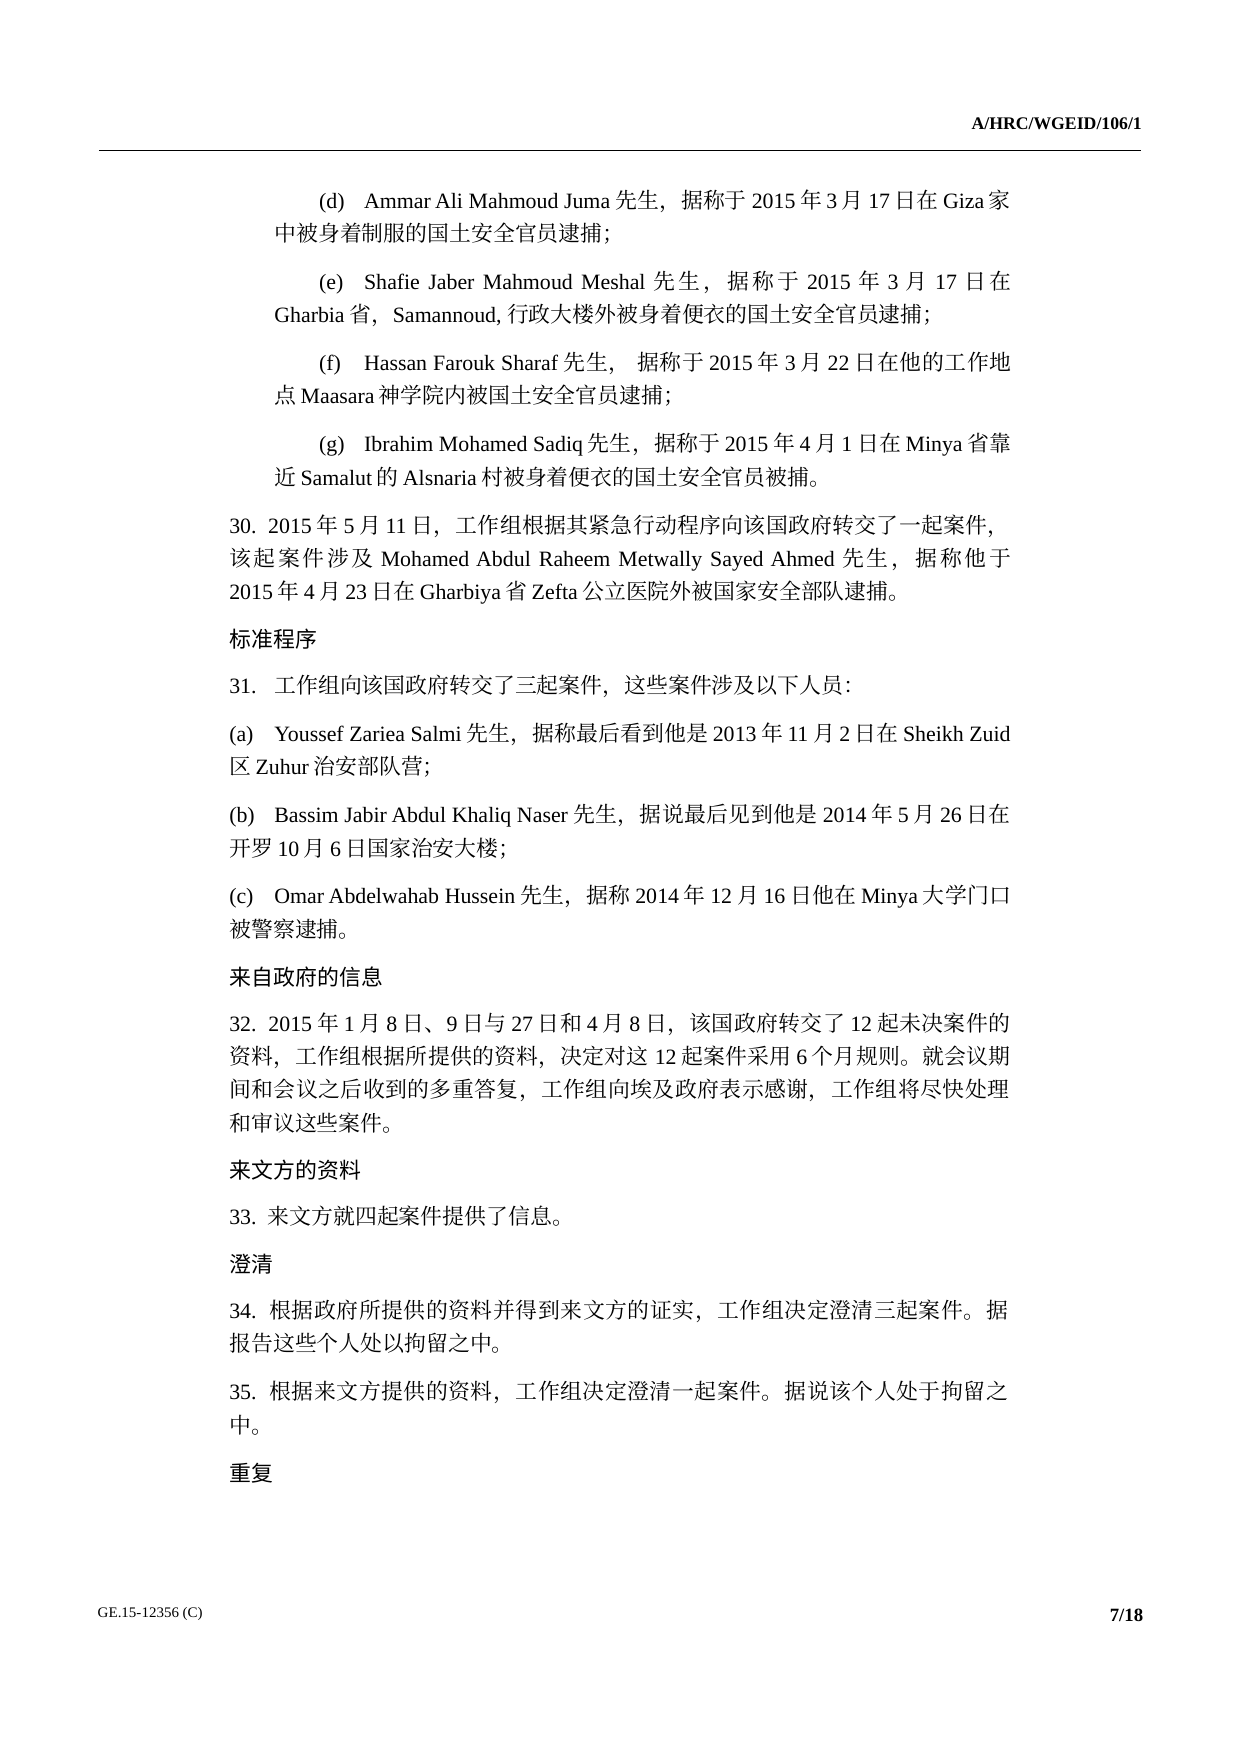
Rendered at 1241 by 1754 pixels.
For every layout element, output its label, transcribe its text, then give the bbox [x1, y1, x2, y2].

text 32. 2015年1月8日、9日与27日和4月8日，该国政府转交了12起未决案件的资料，工作组根据所提供的资料，决定对这12起案件采用6个月规则。就会议期间和会议之后收到的多重答复，工作组向埃及政府表示感谢，工作组将尽快处理和审议这些案件。 [229, 1004, 1011, 1138]
text (d) Ammar Ali Mahmoud Juma先生，据称于2015年3月17日在Giza家中被身着制服的国土安全官员逮捕； [274, 181, 1011, 248]
text (b) Bassim Jabir Abdul Khaliq Naser先生，据说最后见到他是2014年5月26日在开罗10月6日国家治安大楼； [229, 796, 1011, 863]
text 重复 [97, 1454, 1012, 1488]
text (c) Omar Abdelwahab Hussein先生，据称2014年12月16日他在Minya大学门口被警察逮捕。 [229, 877, 1011, 944]
text (f) Hassan Farouk Sharaf先生， 据称于2015年3月22日在他的工作地点Maasara神学院内被国土安全官员逮捕； [274, 344, 1011, 411]
text 来文方的资料 [97, 1152, 1012, 1186]
text (e) Shafie Jaber Mahmoud Meshal先生，据称于2015年3月17日在Gharbia省，Samannoud, 行政大楼外被身着便衣的国土安全官员逮捕； [274, 263, 1011, 329]
text 34. 根据政府所提供的资料并得到来文方的证实，工作组决定澄清三起案件。据报告这些个人处以拘留之中。 [229, 1292, 1011, 1358]
text 33. 来文方就四起案件提供了信息。 [229, 1198, 1011, 1231]
text (g) Ibrahim Mohamed Sadiq先生，据称于2015年4月1日在Minya省靠近Samalut的Alsnaria村被身着便衣的国土安全官员被捕。 [274, 425, 1011, 492]
text 35. 根据来文方提供的资料，工作组决定澄清一起案件。据说该个人处于拘留之中。 [229, 1373, 1011, 1440]
text 标准程序 [97, 621, 1012, 654]
text 来自政府的信息 [97, 958, 1012, 992]
text (a) Youssef Zariea Salmi先生，据称最后看到他是2013年11月2日在Sheikh Zuid 区Zuhur治安部队营； [229, 715, 1011, 781]
text 澄清 [97, 1246, 1012, 1279]
text 31. 工作组向该国政府转交了三起案件，这些案件涉及以下人员： [229, 667, 1011, 700]
text 30. 2015年5月11日，工作组根据其紧急行动程序向该国政府转交了一起案件，该起案件涉及Mohamed Abdul Raheem Metwally Sayed Ahmed先生，据称他于2015年4月23日在Gharbiya省Zefta公立医院外被国家安全部队逮捕。 [229, 506, 1011, 606]
